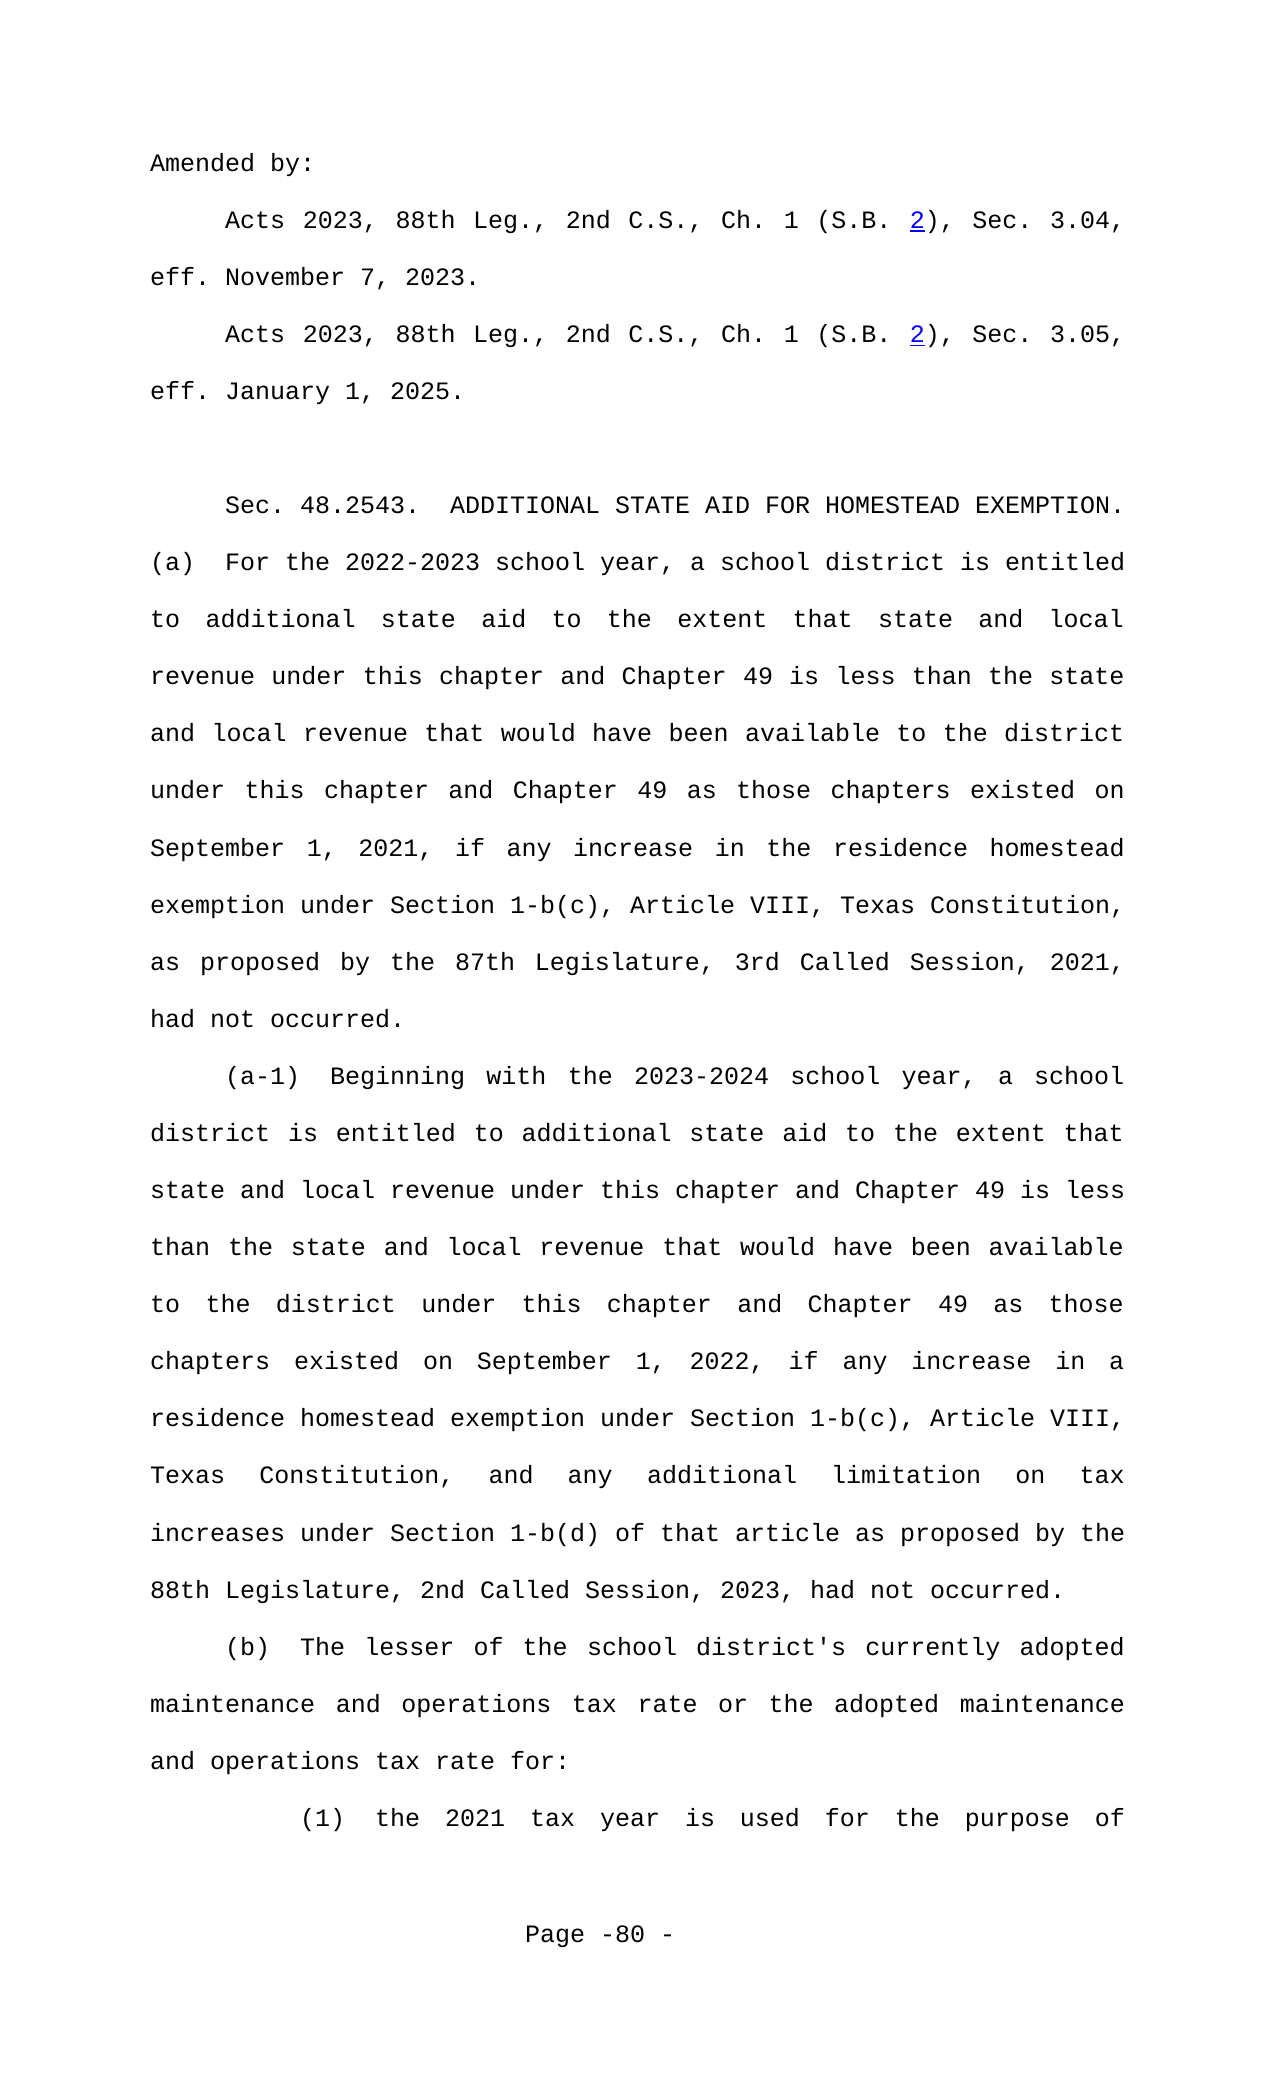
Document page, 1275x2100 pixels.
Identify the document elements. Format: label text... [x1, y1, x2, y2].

text Sec. 48.2543. ADDITIONAL STATE AID FOR HOMESTEAD EXEMPTION. (a) For the 2022-2023 school year, a school district is entitled to additional state aid to the extent that state and local revenue under this chapter and Chapter 49 is less than the state and local revenue that would have been available to the district under this chapter and Chapter 49 as those chapters existed on September 1, 2021, if any increase in the residence homestead exemption under Section 1-b(c), Article VIII, Texas Constitution, as proposed by the 87th Legislature, 3rd Called Session, 2021, had not occurred. [150, 492, 1125, 1035]
text (b) The lesser of the school district's currently adopted maintenance and operations tax rate or the adopted maintenance and operations tax rate for: [150, 1634, 1125, 1777]
text (a-1) Beginning with the 2023-2024 school year, a school district is entitled to additional state aid to the extent that state and local revenue under this chapter and Chapter 49 is less than the state and local revenue that would have been available to the district under this chapter and Chapter 49 as those chapters existed on September 1, 2022, if any increase in a residence homestead exemption under Section 1-b(c), Article VIII, Texas Constitution, and any additional limitation on tax increases under Section 1-b(d) of that article as proposed by the 88th Legislature, 2nd Called Session, 2023, had not occurred. [150, 1063, 1125, 1606]
text Amended by: [150, 150, 1125, 178]
text Acts 2023, 88th Leg., 2nd C.S., Ch. 1 (S.B. 2), Sec. 3.05, eff. January 1, 2025. [150, 321, 1125, 407]
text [150, 1805, 1125, 1834]
text Acts 2023, 88th Leg., 2nd C.S., Ch. 1 (S.B. 2), Sec. 3.04, eff. November 7, 2023. [150, 207, 1125, 293]
